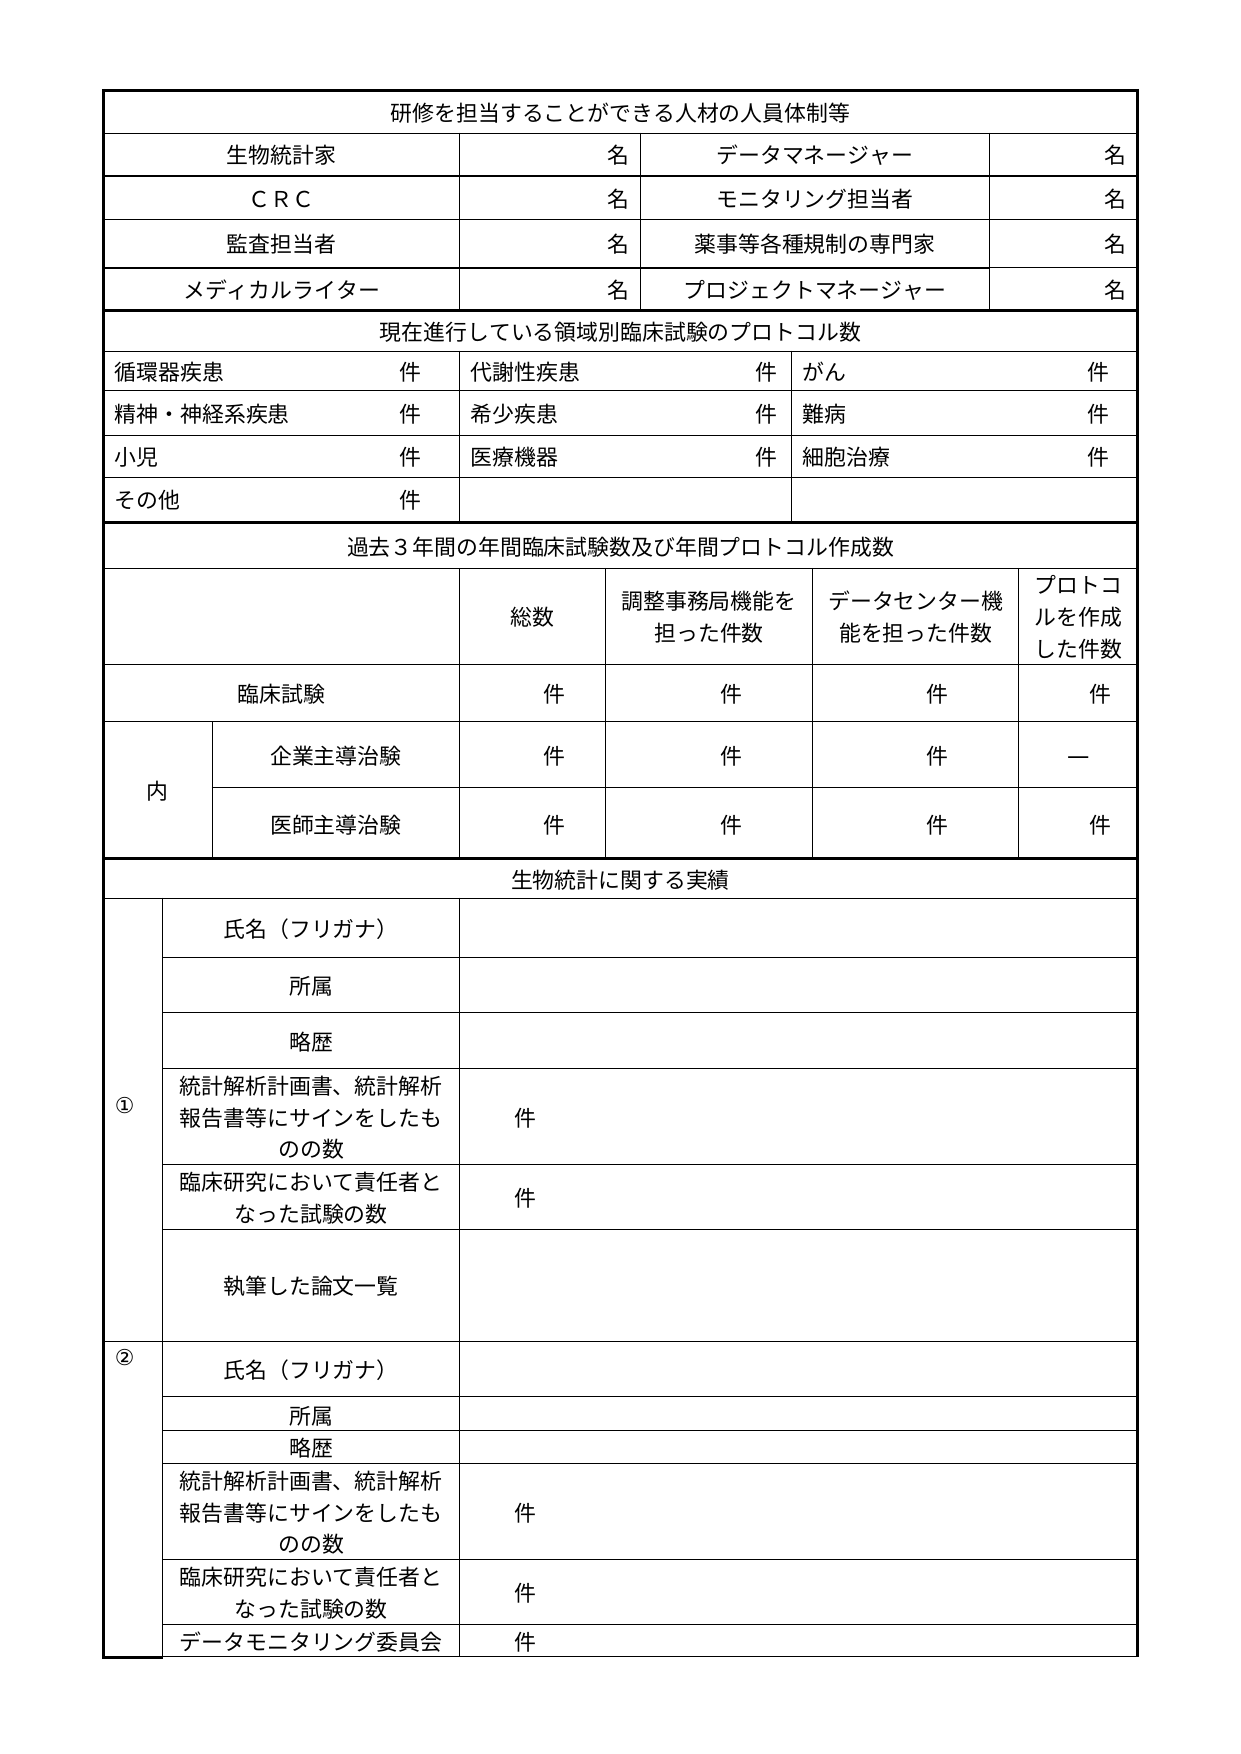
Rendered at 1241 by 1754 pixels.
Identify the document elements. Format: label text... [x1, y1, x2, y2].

table_cell 名 [460, 134, 640, 175]
table_cell 臨床試験 [105, 665, 459, 721]
table_cell 調整事務局機能を 担った件数 [606, 569, 812, 663]
table_cell 件 [460, 665, 605, 721]
table_cell [460, 1397, 1136, 1430]
table_cell 氏名（フリガナ） [163, 1342, 459, 1396]
table_cell 件 [813, 665, 1018, 721]
table_cell 件 [813, 788, 1018, 857]
table_cell 代謝性疾患 件 [460, 352, 791, 390]
table_cell 循環器疾患 件 [105, 352, 459, 390]
table_cell 件 [606, 665, 812, 721]
table_cell 件 [460, 1069, 1136, 1164]
table_cell 小児 件 [105, 436, 459, 477]
table_cell 略歴 [163, 1013, 459, 1068]
table_cell 件 [460, 1625, 1136, 1656]
table_cell 医療機器 件 [460, 436, 791, 477]
table_cell 薬事等各種規制の専門家 [641, 220, 989, 267]
table_cell プロジェクトマネージャー [641, 269, 989, 309]
table_cell データマネージャー [641, 134, 989, 175]
table_cell [460, 1230, 1136, 1341]
table_cell 医師主導治験 [213, 788, 459, 857]
table_cell [105, 899, 162, 1341]
table_cell 研修を担当することができる人材の人員体制等 [105, 92, 1136, 132]
table_cell [792, 478, 1136, 521]
table_cell 氏名（フリガナ） [163, 899, 459, 957]
table_cell 企業主導治験 [213, 722, 459, 787]
table_cell その他 件 [105, 478, 459, 521]
table_cell 監査担当者 [105, 220, 459, 267]
table_cell 内 [105, 722, 212, 857]
table_cell ― [1019, 722, 1136, 787]
table_cell 生物統計家 [105, 134, 459, 175]
table_cell 件 [813, 722, 1018, 787]
table_cell 執筆した論文一覧 [163, 1230, 459, 1341]
table_cell 希少疾患 件 [460, 391, 791, 434]
table_cell [105, 1342, 162, 1656]
table_cell 件 [606, 788, 812, 857]
table_cell 過去３年間の年間臨床試験数及び年間プロトコル作成数 [105, 524, 1136, 568]
table_cell ＣＲＣ [105, 177, 459, 219]
table_cell 名 [990, 177, 1136, 219]
table_cell 件 [460, 1464, 1136, 1559]
table_cell 件 [460, 1560, 1136, 1623]
table_cell データセンター機能を担った件数 [813, 569, 1018, 663]
table_cell [460, 1342, 1136, 1396]
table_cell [163, 1625, 459, 1656]
table_cell [460, 899, 1136, 957]
table_cell [460, 1013, 1136, 1068]
table_cell 臨床研究において責任者となった試験の数 [163, 1560, 459, 1623]
table_cell 総数 [460, 569, 605, 663]
table_cell [460, 1431, 1136, 1463]
table_cell 名 [990, 134, 1136, 175]
table_cell 生物統計に関する実績 [105, 860, 1136, 897]
table_cell 所属 [163, 958, 459, 1012]
table_cell プロトコルを作成した件数 [1019, 569, 1136, 663]
table_cell 精神・神経系疾患 件 [105, 391, 459, 434]
table_cell 名 [460, 177, 640, 219]
table_cell がん 件 [792, 352, 1136, 390]
table_cell 件 [1019, 788, 1136, 857]
table_cell 名 [990, 268, 1136, 309]
table_cell 件 [460, 1165, 1136, 1228]
table_cell 統計解析計画書、統計解析報告書等にサインをしたものの数 [163, 1069, 459, 1164]
table_cell 件 [460, 722, 605, 787]
table_cell 件 [1019, 665, 1136, 721]
table_cell 臨床研究において責任者となった試験の数 [163, 1165, 459, 1228]
table_cell 細胞治療 件 [792, 436, 1136, 477]
table_cell 名 [990, 220, 1136, 267]
table_cell [105, 569, 459, 663]
table_cell 件 [460, 788, 605, 857]
table_cell [460, 958, 1136, 1012]
table_cell 略歴 [163, 1431, 459, 1463]
table_cell 現在進行している領域別臨床試験のプロトコル数 [105, 312, 1136, 351]
table_cell 名 [460, 269, 640, 309]
table_cell モニタリング担当者 [641, 177, 989, 219]
table_cell 難病 件 [792, 391, 1136, 434]
table_cell [460, 478, 791, 521]
table_cell 統計解析計画書、統計解析報告書等にサインをしたものの数 [163, 1464, 459, 1559]
table_cell メディカルライター [105, 269, 459, 309]
table_cell 件 [606, 722, 812, 787]
table_cell 所属 [163, 1397, 459, 1430]
table_cell 名 [460, 220, 640, 267]
